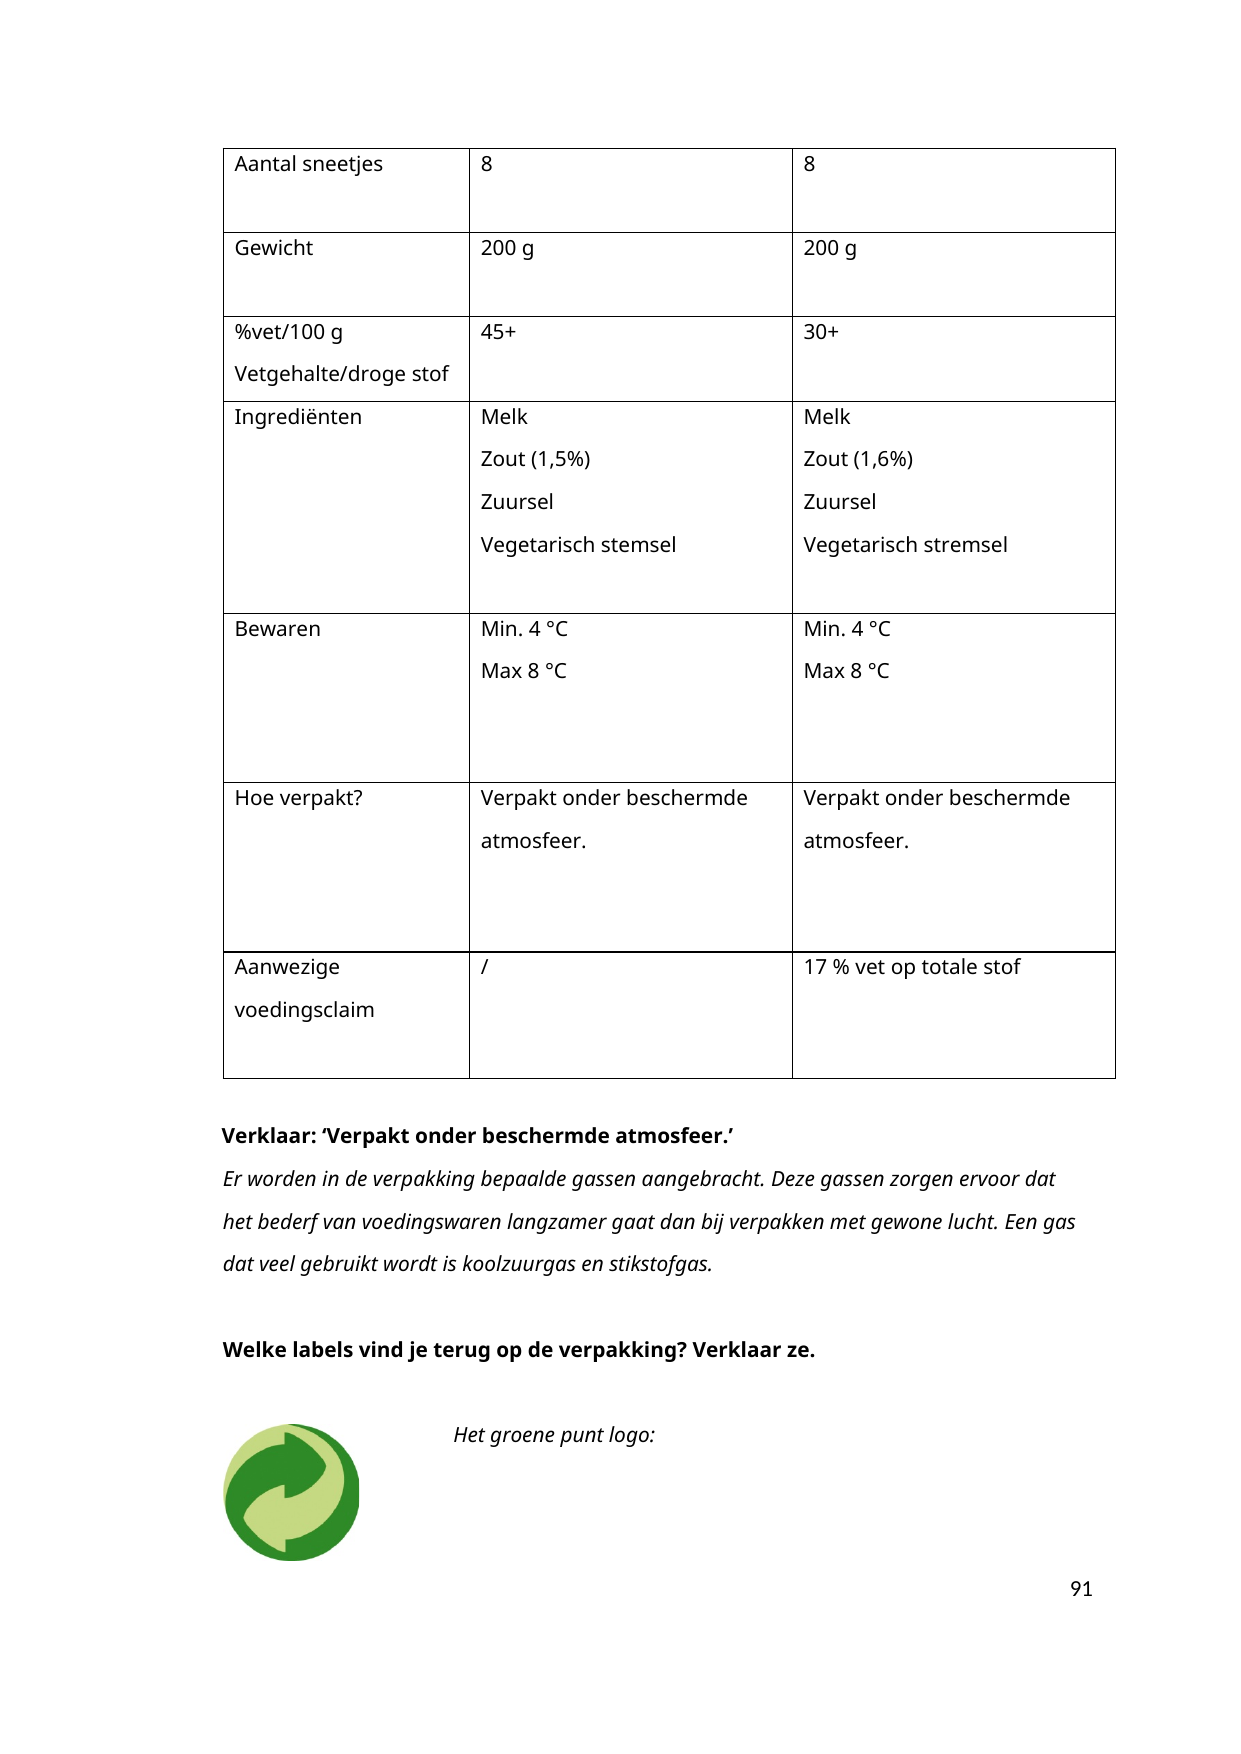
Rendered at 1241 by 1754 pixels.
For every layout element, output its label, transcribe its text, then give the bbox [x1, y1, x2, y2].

table_cell / [470, 953, 792, 1078]
table_cell Gewicht [224, 233, 469, 316]
table_cell Min. 4 °C Max 8 °C [793, 614, 1115, 782]
table_cell Verpakt onder beschermde atmosfeer. [470, 783, 792, 951]
table_cell Aanwezige voedingsclaim [224, 953, 469, 1078]
table_cell 8 [793, 149, 1115, 232]
table_cell 200 g [470, 233, 792, 316]
picture [223, 1424, 360, 1559]
text Welke labels vind je terug op de verpakking? Verklaar ze. [223, 1335, 1093, 1363]
table_cell 30+ [793, 317, 1115, 401]
table_cell 45+ [470, 317, 792, 401]
table_cell 8 [470, 149, 792, 232]
table_cell %vet/100 g Vetgehalte/droge stof [224, 317, 469, 401]
table_cell Ingrediënten [224, 402, 469, 613]
table_cell Melk Zout (1,6%) Zuursel Vegetarisch stremsel [793, 402, 1115, 613]
table_cell Bewaren [224, 614, 469, 782]
table_cell Hoe verpakt? [224, 783, 469, 951]
table_cell 200 g [793, 233, 1115, 316]
table_cell Melk Zout (1,5%) Zuursel Vegetarisch stemsel [470, 402, 792, 613]
table_cell 17 % vet op totale stof [793, 953, 1115, 1078]
text Verklaar: ‘Verpakt onder beschermde atmosfeer.’ [148, 1122, 1093, 1150]
text Het groene punt logo: [223, 1420, 1093, 1448]
text Er worden in de verpakking bepaalde gassen aangebracht. Deze gassen zorgen ervoor dat het bederf van voedingswaren langzamer gaat dan bij verpakken met gewone lucht. Een gas dat veel gebruikt wordt is koolzuurgas en stikstofgas. [223, 1164, 1093, 1278]
table_cell Verpakt onder beschermde atmosfeer. [793, 783, 1115, 951]
table_cell Min. 4 °C Max 8 °C [470, 614, 792, 782]
table_cell Aantal sneetjes [224, 149, 469, 232]
